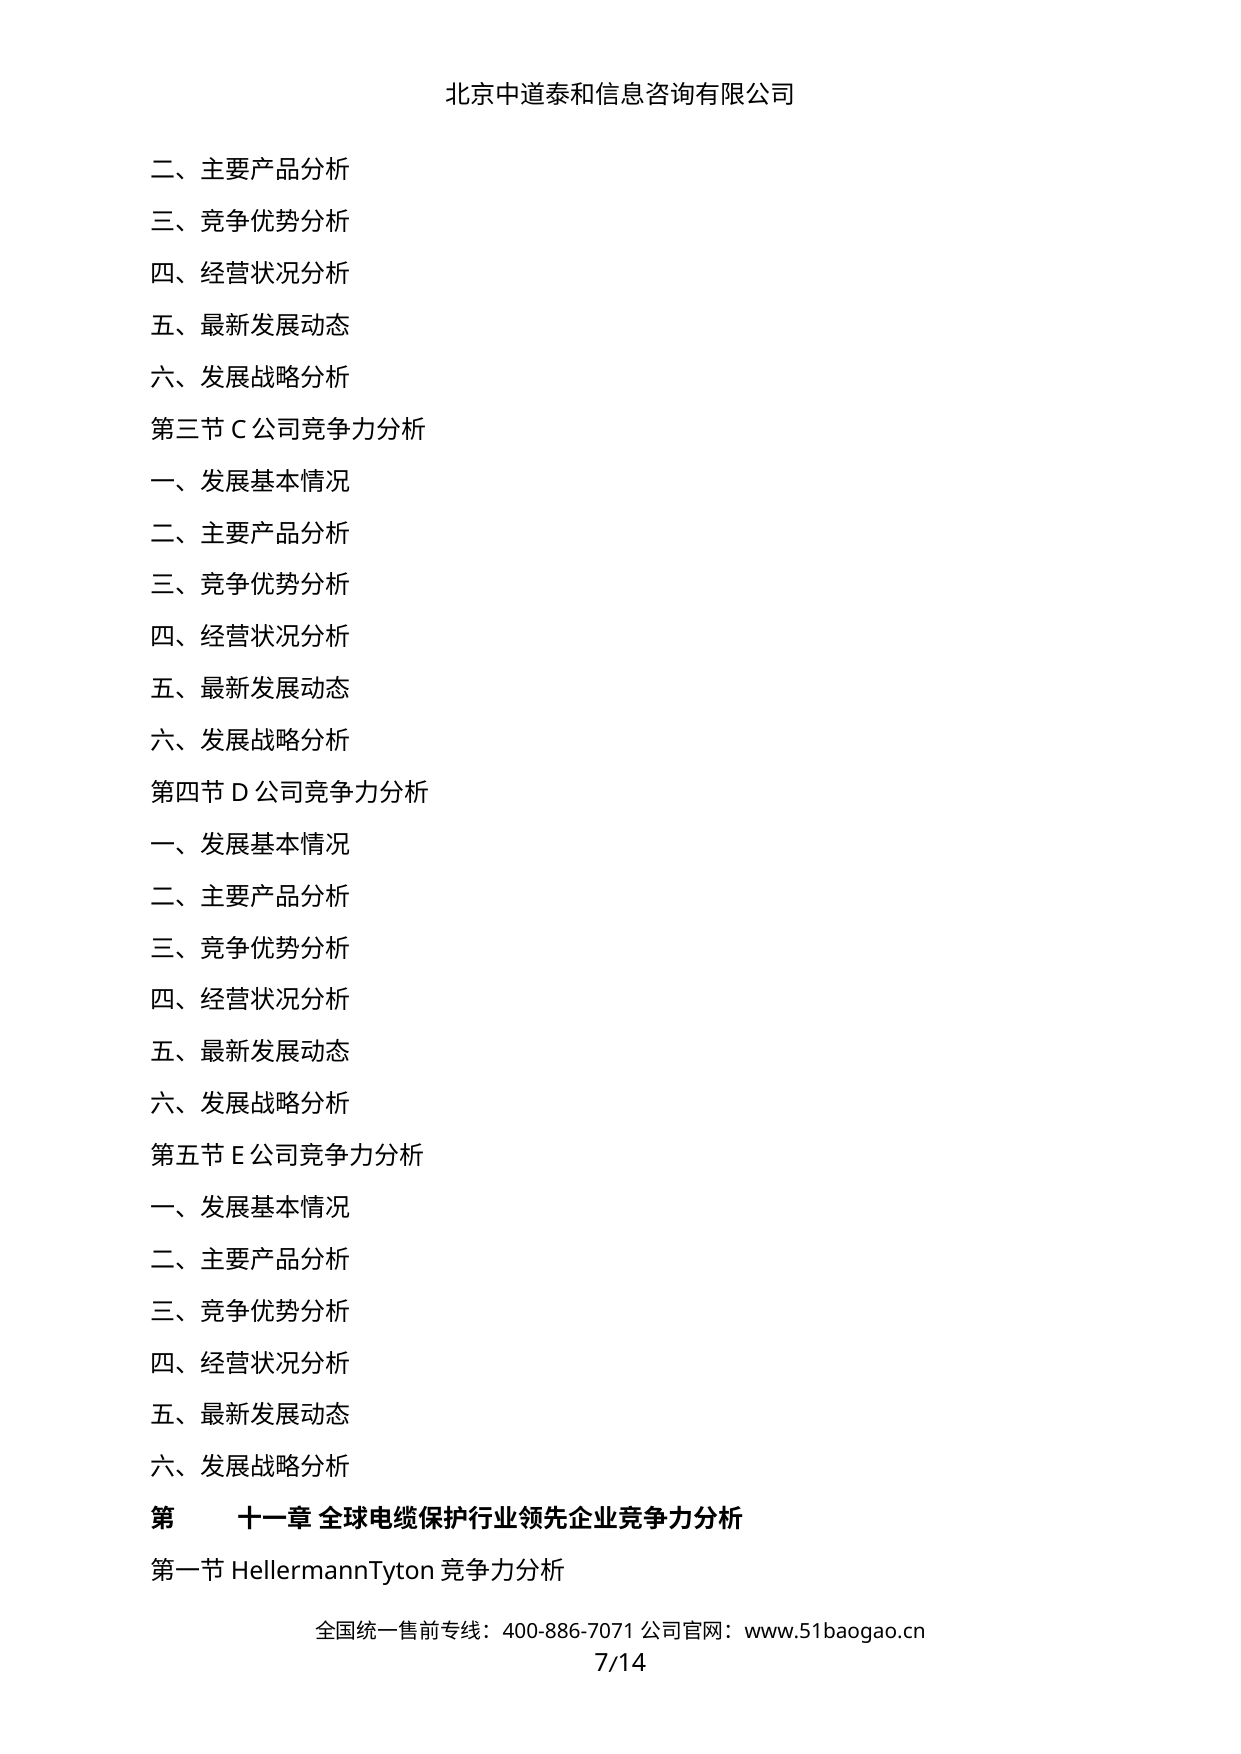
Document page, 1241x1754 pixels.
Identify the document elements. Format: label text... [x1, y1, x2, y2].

text 三、竞争优势分析 [150, 565, 1090, 601]
text 三、竞争优势分析 [150, 928, 1090, 964]
text 三、竞争优势分析 [150, 202, 1090, 238]
text 二、主要产品分析 [150, 150, 1090, 186]
text 第四节 D公司竞争力分析 [150, 772, 1090, 809]
text 六、发展战略分析 [150, 1084, 1090, 1120]
text 五、最新发展动态 [150, 1395, 1090, 1431]
text 一、发展基本情况 [150, 824, 1090, 861]
text 一、发展基本情况 [150, 1187, 1090, 1224]
text 第 十一章 全球电缆保护行业领先企业竞争力分析 [150, 1499, 1090, 1535]
text 六、发展战略分析 [150, 721, 1090, 757]
text 第一节 HellermannTyton竞争力分析 [150, 1551, 1090, 1587]
text 二、主要产品分析 [150, 876, 1090, 912]
text 一、发展基本情况 [150, 461, 1090, 497]
text 第五节 E公司竞争力分析 [150, 1136, 1090, 1172]
text 五、最新发展动态 [150, 669, 1090, 705]
text 四、经营状况分析 [150, 980, 1090, 1016]
text 六、发展战略分析 [150, 357, 1090, 394]
text 三、竞争优势分析 [150, 1291, 1090, 1327]
text 四、经营状况分析 [150, 617, 1090, 653]
text 二、主要产品分析 [150, 513, 1090, 549]
text 五、最新发展动态 [150, 1032, 1090, 1068]
text 二、主要产品分析 [150, 1239, 1090, 1276]
text 第三节 C公司竞争力分析 [150, 409, 1090, 446]
text 四、经营状况分析 [150, 254, 1090, 290]
text 六、发展战略分析 [150, 1447, 1090, 1483]
text 四、经营状况分析 [150, 1343, 1090, 1379]
text 五、最新发展动态 [150, 306, 1090, 342]
